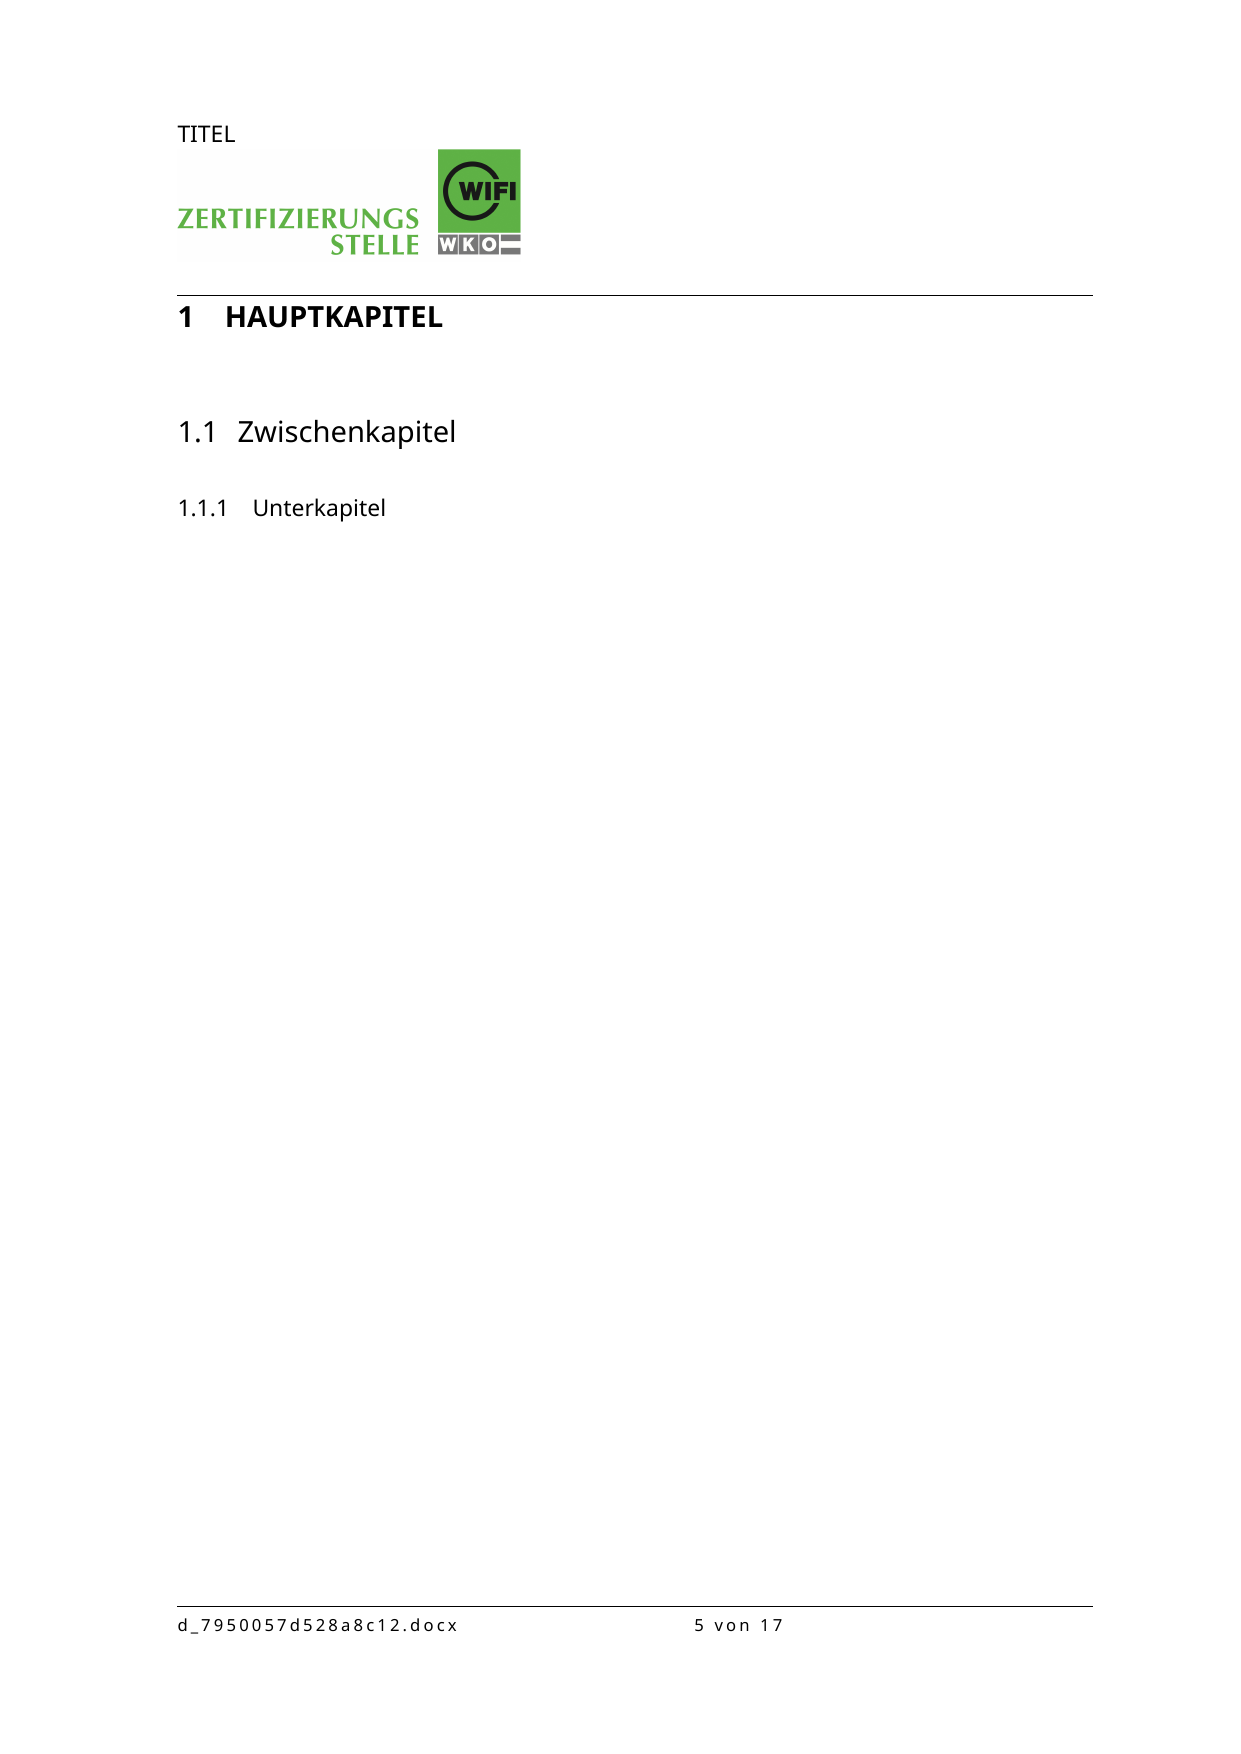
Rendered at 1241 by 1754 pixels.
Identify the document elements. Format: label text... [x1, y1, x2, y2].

subtitle Hauptkapitel [177, 296, 1093, 336]
subtitle Unterkapitel [177, 492, 1093, 523]
picture [177, 149, 521, 262]
subtitle Zwischenkapitel [177, 411, 1093, 451]
